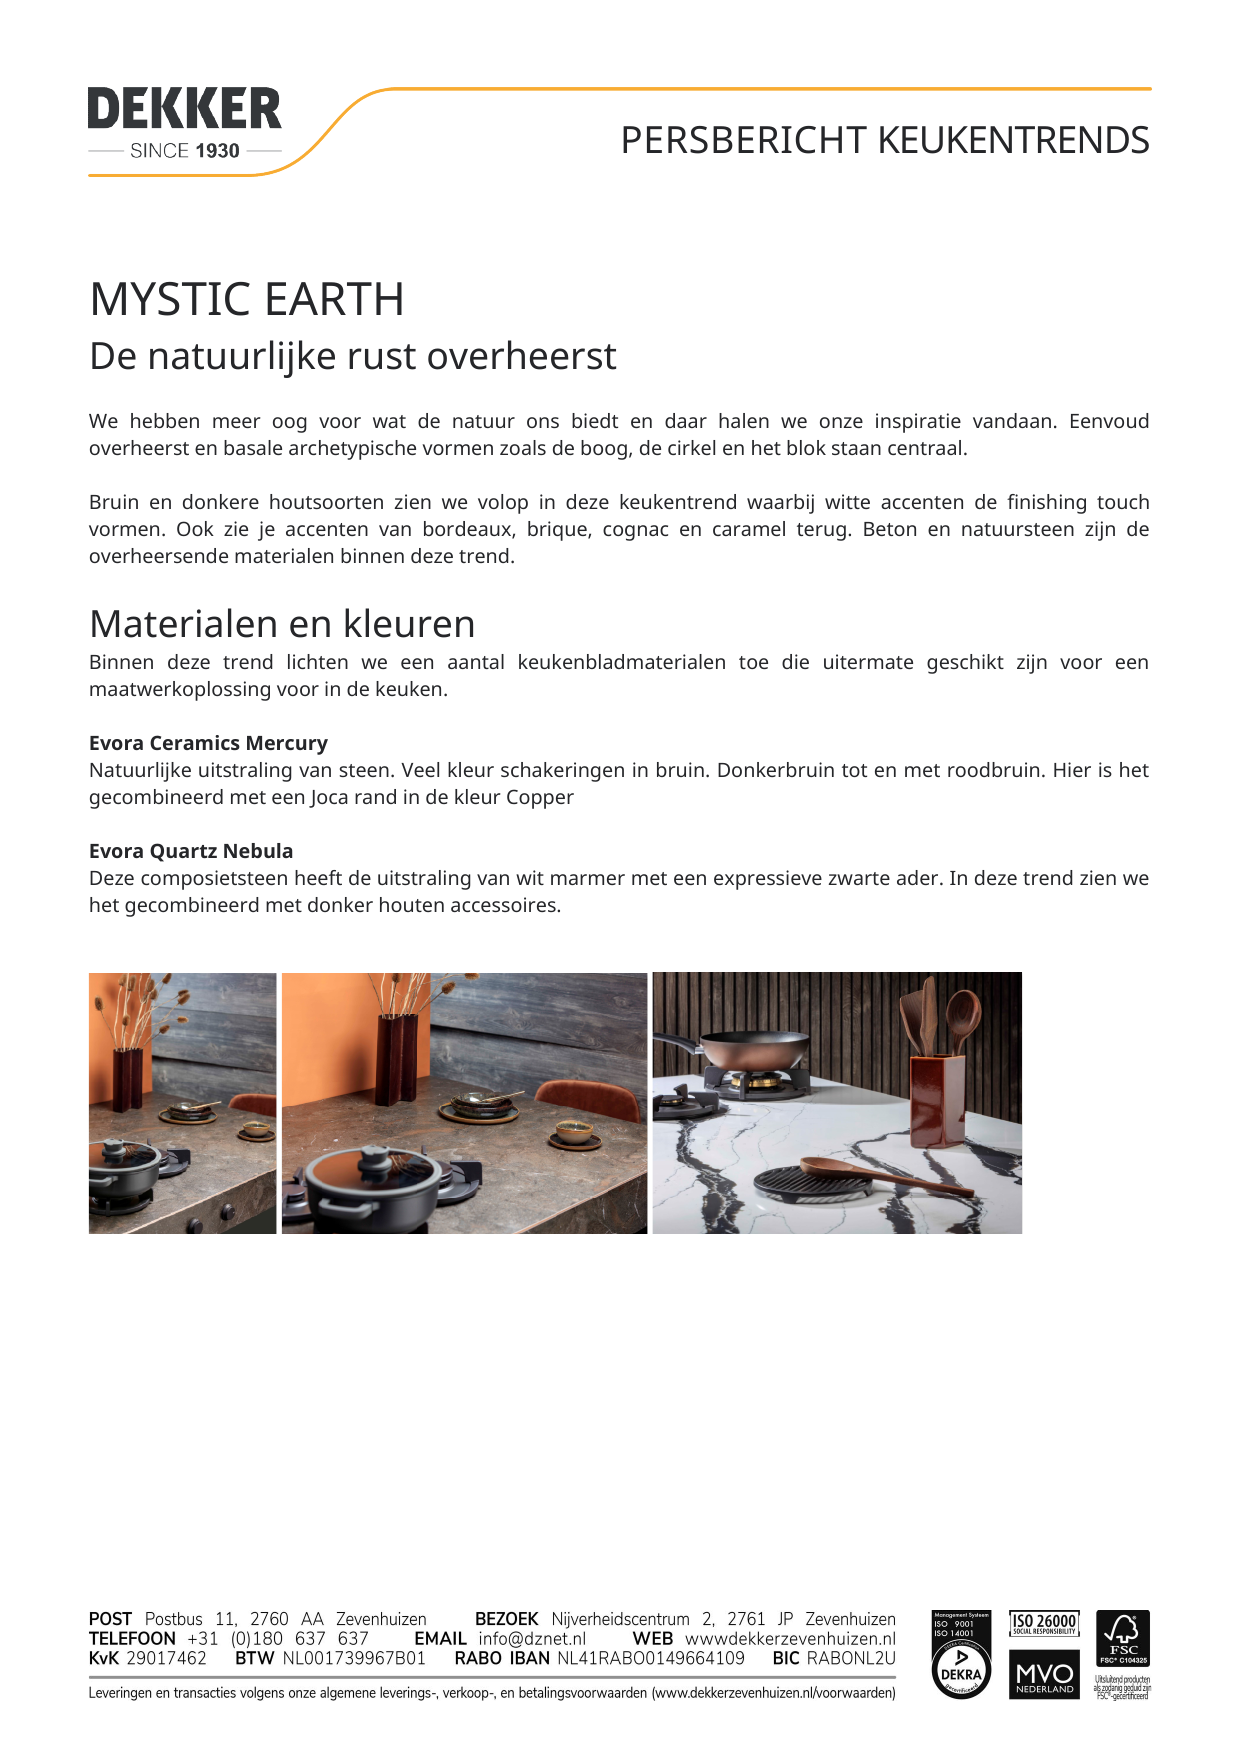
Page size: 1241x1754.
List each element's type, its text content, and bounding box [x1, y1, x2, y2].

picture [652, 972, 1023, 1234]
subtitle Evora Quartz Nebula [89, 837, 1152, 864]
text Binnen deze trend lichten we een aantal keukenbladmaterialen toe die uitermate geschikt zijn voor een maatwerkoplossing voor in de keuken. [89, 648, 1152, 702]
text Natuurlijke uitstraling van steen. Veel kleur schakeringen in bruin. Donkerbruin tot en met roodbruin. Hier is het gecombineerd met een Joca rand in de kleur Copper [89, 756, 1152, 810]
subtitle Evora Ceramics Mercury [89, 729, 1152, 756]
text Mystic Earth De natuurlijke rust overheerst [89, 267, 1152, 380]
text We hebben meer oog voor wat de natuur ons biedt en daar halen we onze inspiratie vandaan. Eenvoud overheerst en basale archetypische vormen zoals de boog, de cirkel en het blok staan centraal. [89, 407, 1152, 461]
picture [88, 87, 1152, 177]
subtitle Materialen en kleuren [89, 597, 1152, 648]
text Bruin en donkere houtsoorten zien we volop in deze keukentrend waarbij witte accenten de finishing touch vormen. Ook zie je accenten van bordeaux, brique, cognac en caramel terug. Beton en natuursteen zijn de overheersende materialen binnen deze trend. [89, 488, 1152, 570]
picture [88, 1610, 1152, 1701]
title persbericht KEUKENTRENDS [89, 114, 1152, 165]
picture [281, 973, 648, 1234]
picture [88, 973, 277, 1234]
text Deze composietsteen heeft de uitstraling van wit marmer met een expressieve zwarte ader. In deze trend zien we het gecombineerd met donker houten accessoires. [89, 864, 1152, 919]
